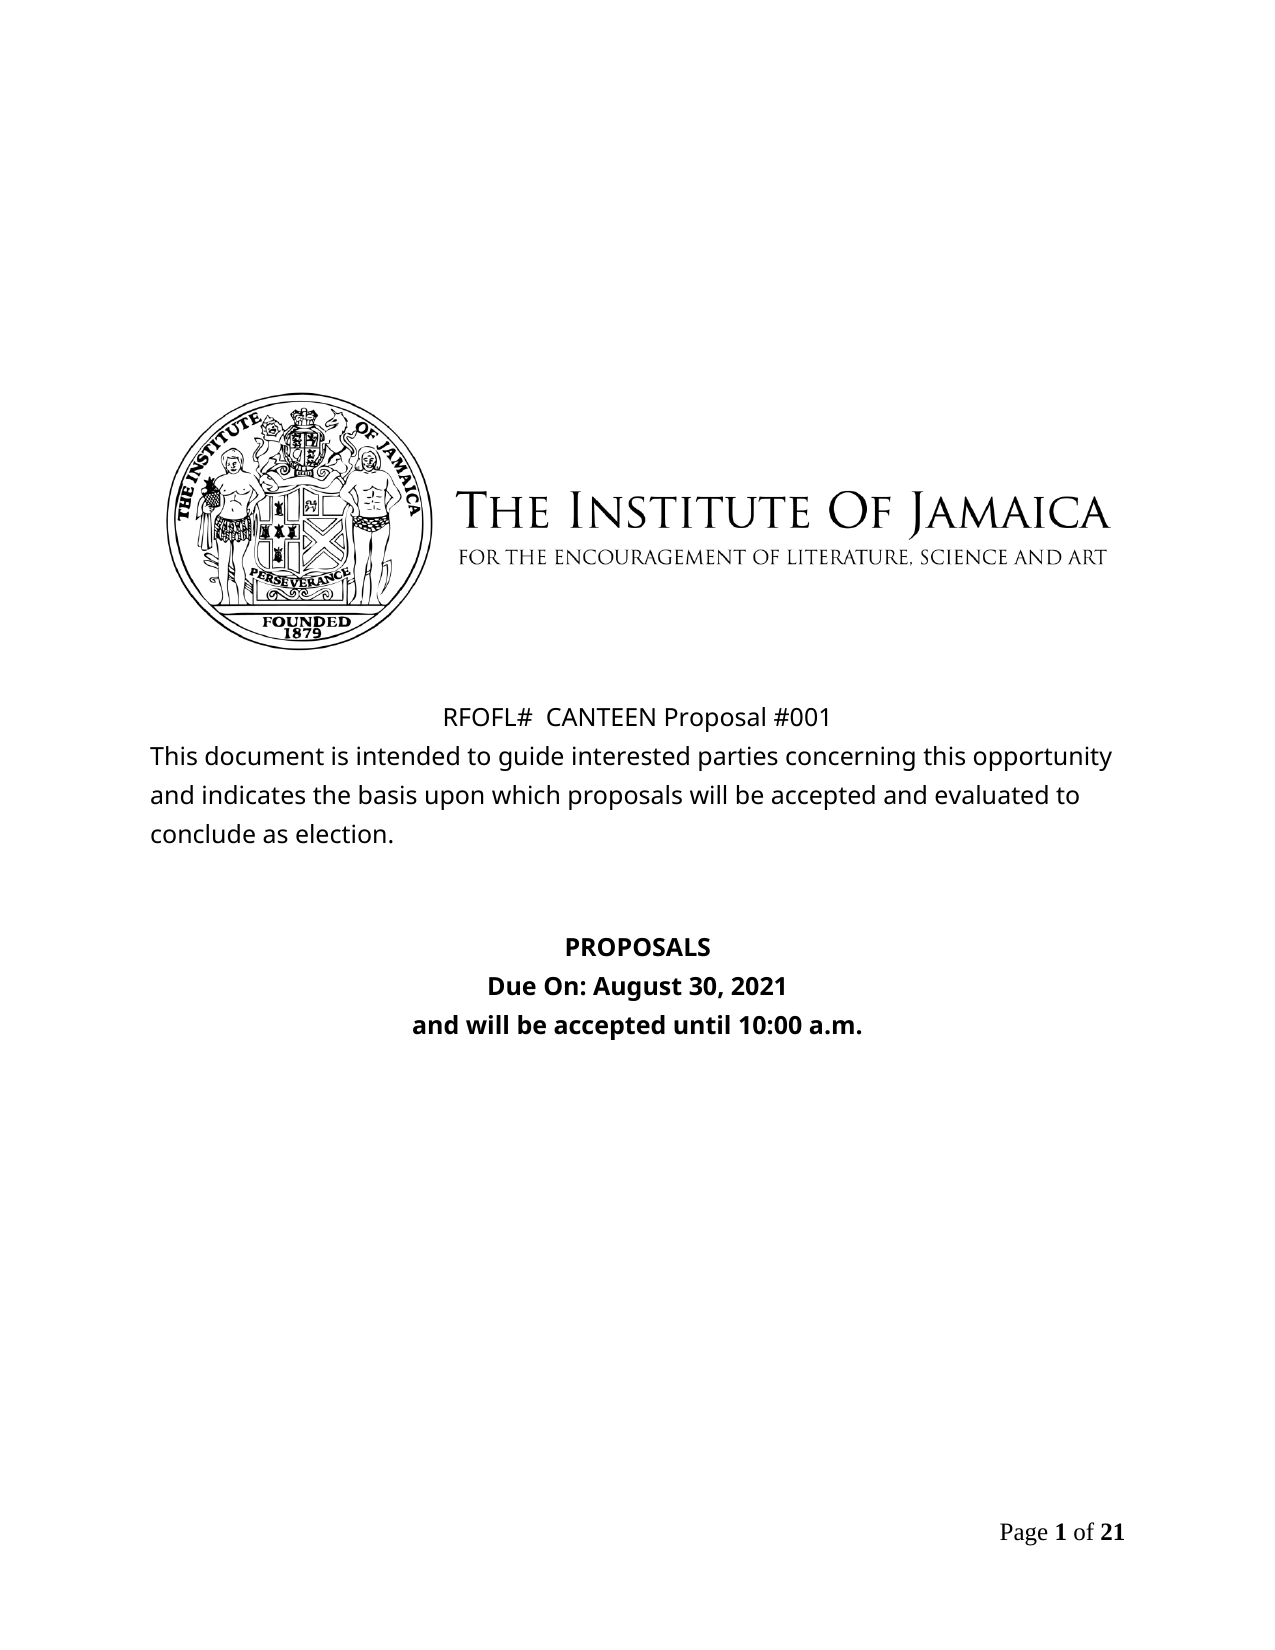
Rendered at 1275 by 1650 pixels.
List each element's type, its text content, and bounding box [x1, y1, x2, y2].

text and will be accepted until 10:00 a.m. [150, 1008, 1125, 1042]
text Due On: August 30, 2021 [150, 969, 1125, 1003]
text This document is intended to guide interested parties concerning this opportunity and indicates the basis upon which proposals will be accepted and evaluated to conclude as election. [150, 739, 1125, 851]
text RFOFL# CANTEEN Proposal #001 [150, 700, 1125, 734]
picture [150, 385, 1125, 657]
text PROPOSALS [150, 929, 1125, 964]
